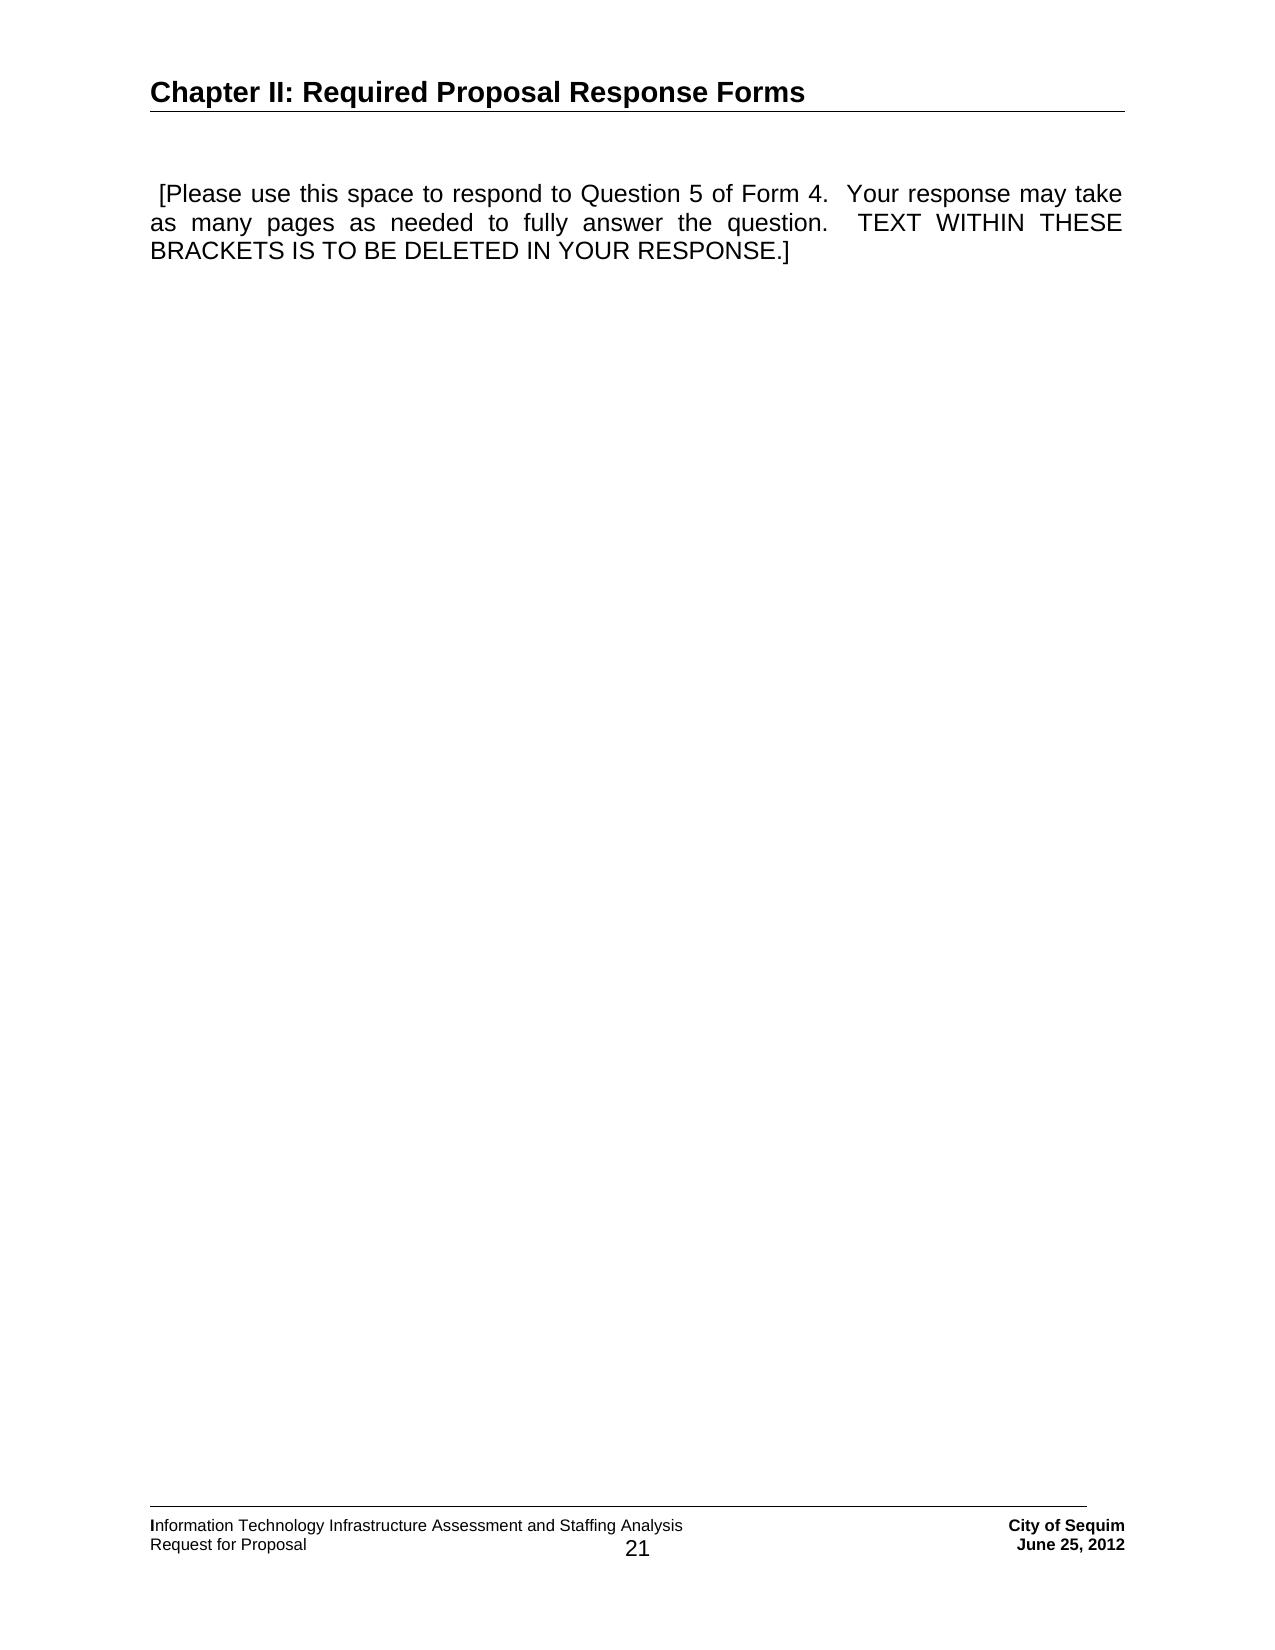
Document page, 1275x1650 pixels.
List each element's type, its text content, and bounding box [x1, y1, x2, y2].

text [Please use this space to respond to Question 5 of Form 4. Your response may take as many pages as needed to fully answer the question. TEXT WITHIN THESE BRACKETS IS TO BE DELETED IN YOUR RESPONSE.] [150, 179, 1125, 265]
